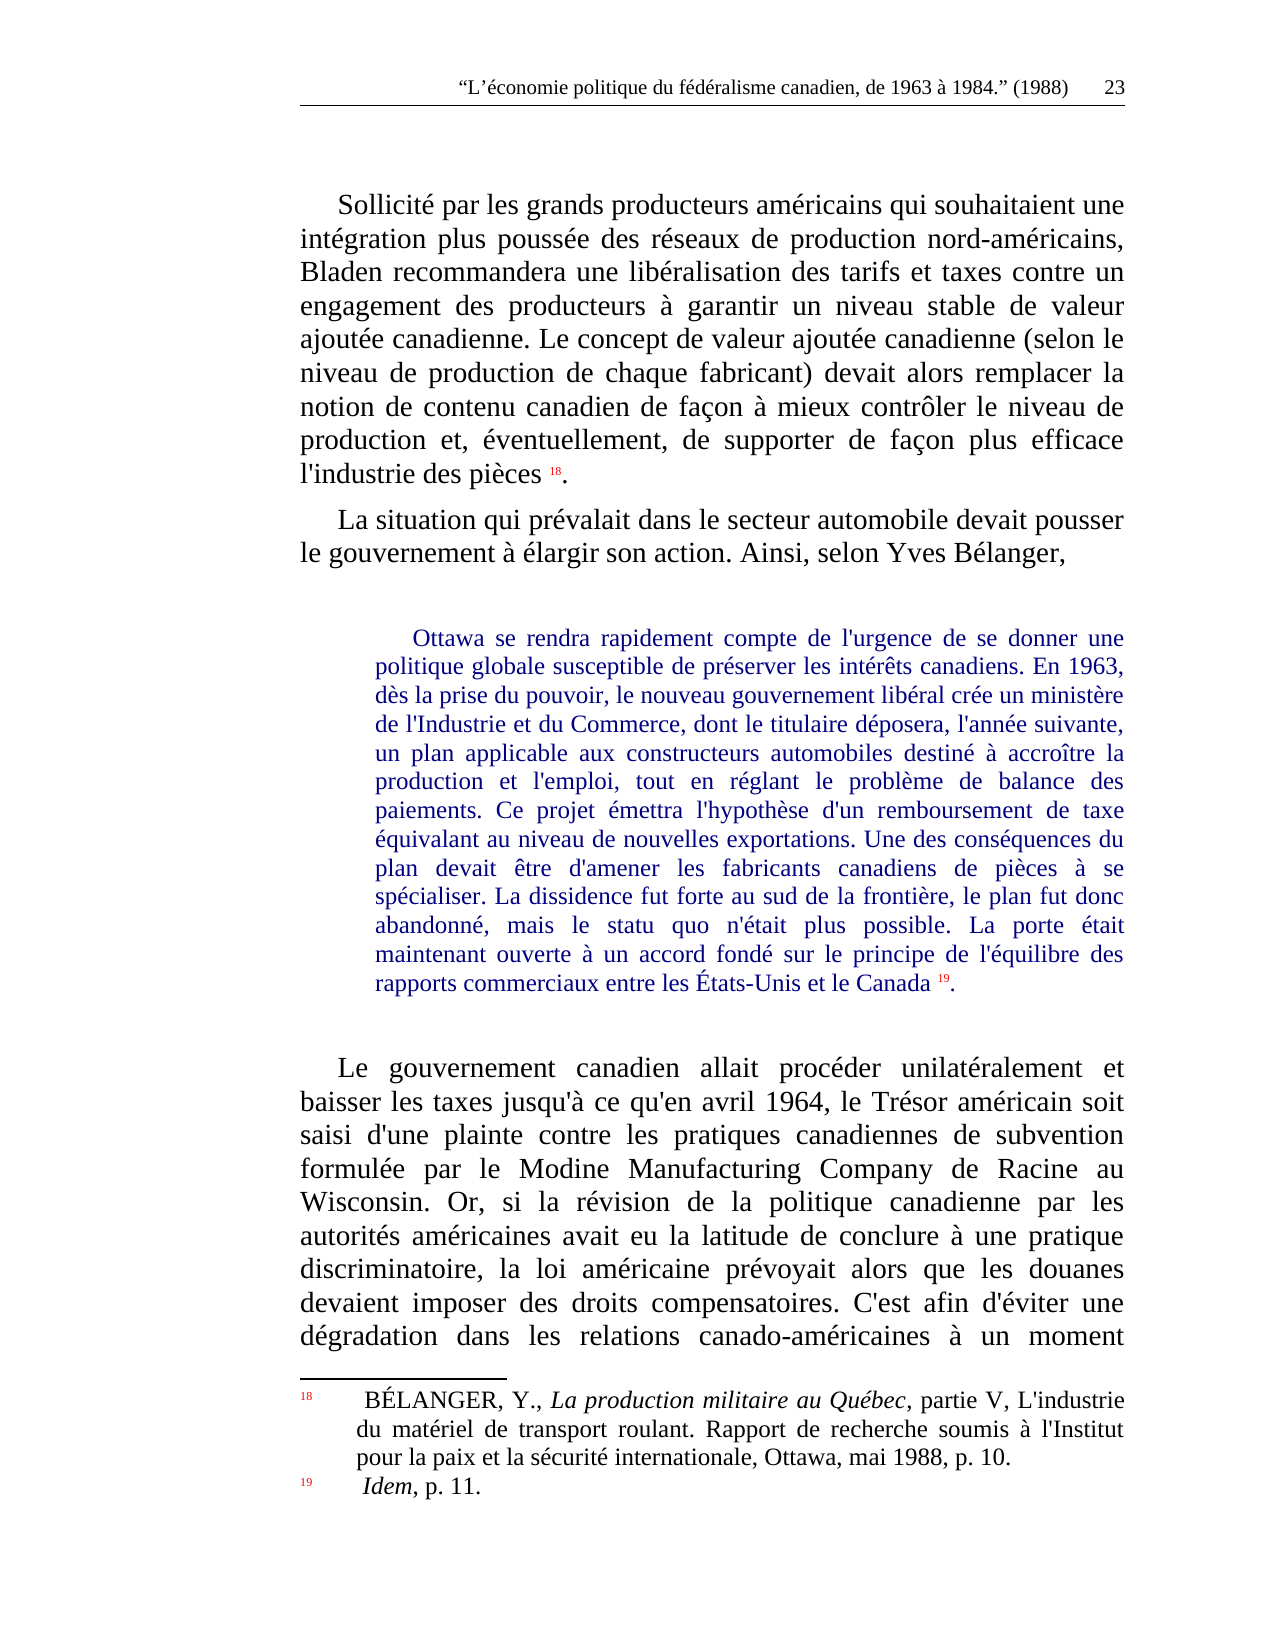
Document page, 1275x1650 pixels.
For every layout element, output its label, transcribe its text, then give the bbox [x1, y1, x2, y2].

text Ottawa se rendra rapidement compte de l'urgence de se donner une politique globale susceptible de préserver les intérêts canadiens. En 1963, dès la prise du pouvoir, le nouveau gouvernement libéral crée un ministère de l'Industrie et du Commerce, dont le titulaire déposera, l'année suivante, un plan applicable aux constructeurs automobiles destiné à accroître la production et l'emploi, tout en réglant le problème de balance des paiements. Ce projet émettra l'hypothèse d'un remboursement de taxe équivalant au niveau de nouvelles exportations. Une des conséquences du plan devait être d'amener les fabricants canadiens de pièces à se spécialiser. La dissidence fut forte au sud de la frontière, le plan fut donc abandonné, mais le statu quo n'était plus possible. La porte était maintenant ouverte à un accord fondé sur le principe de l'équilibre des rapports commerciaux entre les États-Unis et le Canada . [375, 623, 1125, 996]
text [300, 1050, 1125, 1352]
text La situation qui prévalait dans le secteur automobile devait pousser le gouvernement à élargir son action. Ainsi, selon Yves Bélanger, [300, 502, 1125, 569]
text Sollicité par les grands producteurs américains qui souhaitaient une intégration plus poussée des réseaux de production nord-américains, Bladen recommandera une libéralisation des tarifs et taxes contre un engagement des producteurs à garantir un niveau stable de valeur ajoutée canadienne. Le concept de valeur ajoutée canadienne (selon le niveau de production de chaque fabricant) devait alors remplacer la notion de contenu canadien de façon à mieux contrôler le niveau de production et, éventuellement, de supporter de façon plus efficace l'industrie des pièces . [300, 187, 1125, 489]
